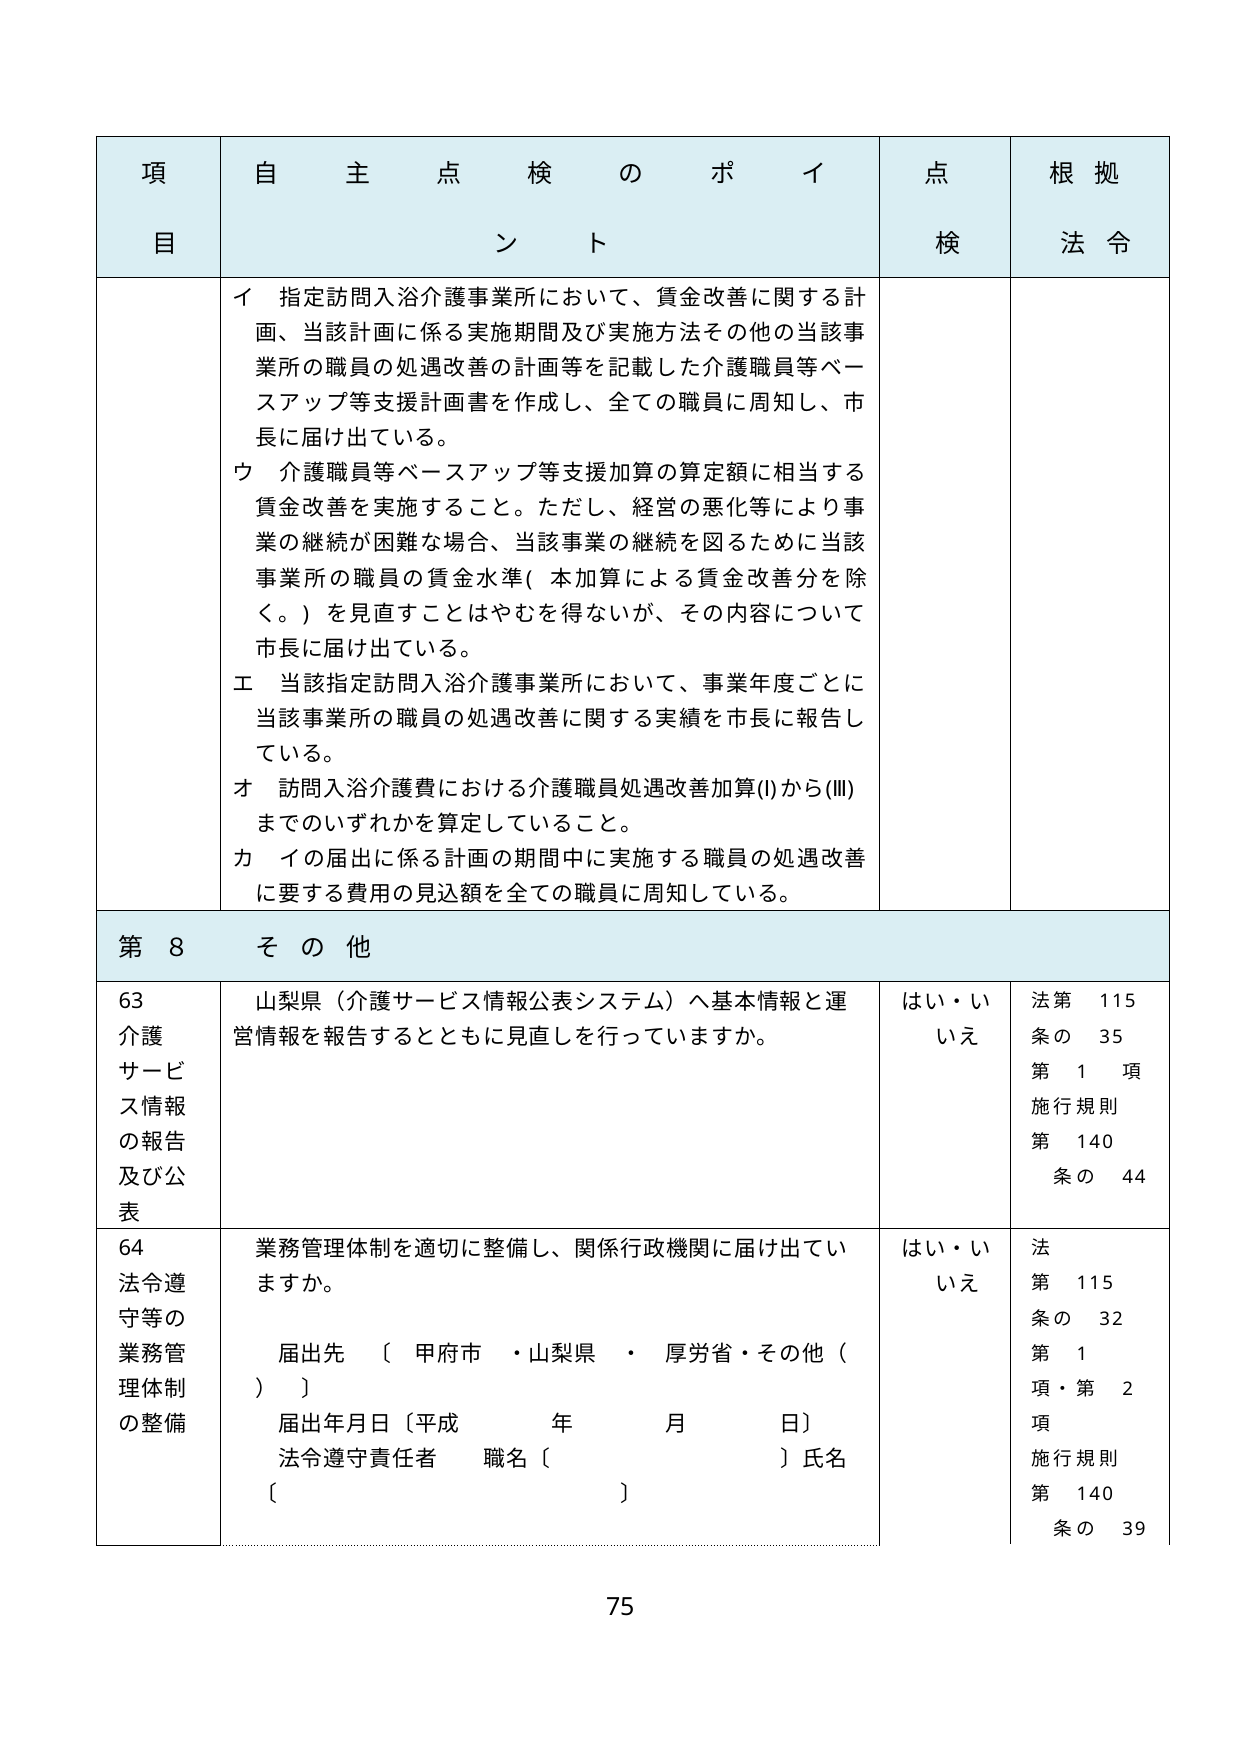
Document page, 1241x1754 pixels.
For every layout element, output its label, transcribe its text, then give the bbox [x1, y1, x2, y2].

table_cell 山梨県（介護サービス情報公表システム）へ基本情報と運営情報を報告するとともに見直しを行っていますか。 [221, 982, 879, 1228]
table_cell 法第115条の35第1項 施行規則 第140条の44 [1011, 982, 1169, 1228]
table_header 点 検 [880, 137, 1010, 277]
table_header 項目 [97, 137, 220, 277]
table_cell はい・いいえ [880, 982, 1010, 1228]
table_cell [221, 278, 879, 910]
table_cell [97, 278, 220, 910]
table_cell はい・いいえ [880, 1229, 1011, 1545]
table_cell 64 法令遵守等の業務管理体制の整備 [97, 1229, 220, 1545]
table_cell 法 第115条の32 第1項・第2項 施行規則 第140条の39 [1011, 1229, 1169, 1545]
table_header 根拠法令 [1011, 137, 1169, 277]
table_cell [880, 278, 1010, 910]
table_header 自 主 点 検 の ポ イ ン ト [221, 137, 879, 277]
table_cell 業務管理体制を適切に整備し、関係行政機関に届け出ていますか。 届出先 〔 甲府市 ・山梨県 ・ 厚労省・その他（ ） 〕 届出年月日〔平成 年 月 日〕 法令遵守責任者 職名〔 〕氏名〔 〕 [221, 1229, 879, 1545]
table_cell 63 介護サービス情報の報告及び公表 [97, 982, 220, 1228]
table_cell 第８ その他 [97, 911, 1169, 981]
table_cell [1011, 278, 1169, 910]
